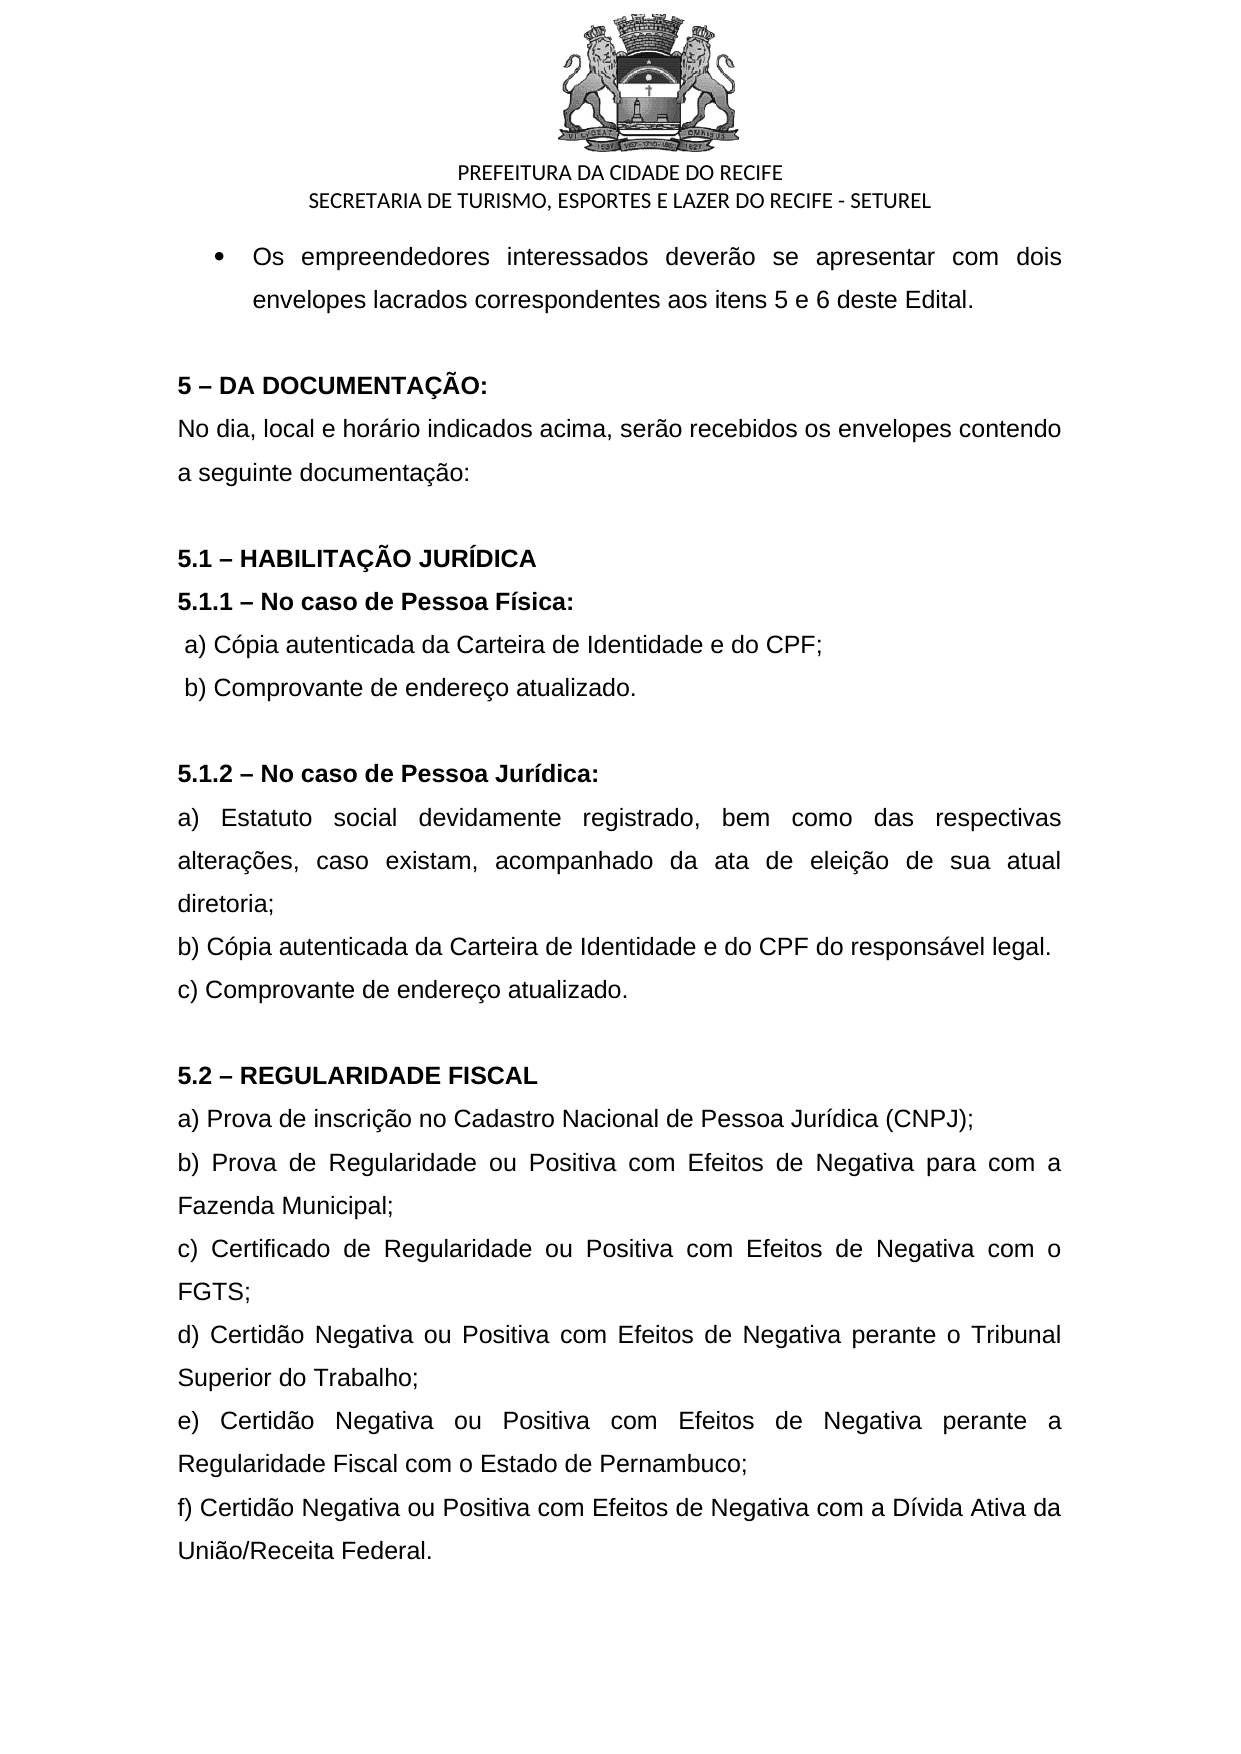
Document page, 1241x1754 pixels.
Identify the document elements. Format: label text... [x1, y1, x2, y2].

list Os empreendedores interessados deverão se apresentar com dois envelopes lacrados correspondentes aos itens 5 e 6 deste Edital. [215, 242, 1063, 314]
text f) Certidão Negativa ou Positiva com Efeitos de Negativa com a Dívida Ativa da União/Receita Federal. [177, 1493, 1063, 1564]
text 5.1 – HABILITAÇÃO JURÍDICA [177, 544, 1063, 573]
text 5.1.1 – No caso de Pessoa Física: [177, 587, 1063, 616]
text a) Cópia autenticada da Carteira de Identidade e do CPF; [177, 630, 1063, 659]
text c) Certificado de Regularidade ou Positiva com Efeitos de Negativa com o FGTS; [177, 1234, 1063, 1306]
text 5.2 – REGULARIDADE FISCAL [177, 1061, 1063, 1090]
text e) Certidão Negativa ou Positiva com Efeitos de Negativa perante a Regularidade Fiscal com o Estado de Pernambuco; [177, 1406, 1063, 1478]
text No dia, local e horário indicados acima, serão recebidos os envelopes contendo a seguinte documentação: [177, 414, 1063, 486]
text b) Comprovante de endereço atualizado. [177, 673, 1063, 702]
text b) Cópia autenticada da Carteira de Identidade e do CPF do responsável legal. [177, 932, 1063, 961]
text c) Comprovante de endereço atualizado. [177, 975, 1063, 1004]
text 5.1.2 – No caso de Pessoa Jurídica: [177, 759, 1063, 788]
text a) Prova de inscrição no Cadastro Nacional de Pessoa Jurídica (CNPJ); [177, 1104, 1063, 1133]
text b) Prova de Regularidade ou Positiva com Efeitos de Negativa para com a Fazenda Municipal; [177, 1148, 1063, 1219]
text 5 – DA DOCUMENTAÇÃO: [177, 371, 1063, 400]
text d) Certidão Negativa ou Positiva com Efeitos de Negativa perante o Tribunal Superior do Trabalho; [177, 1320, 1063, 1392]
text a) Estatuto social devidamente registrado, bem como das respectivas alterações, caso existam, acompanhado da ata de eleição de sua atual diretoria; [177, 803, 1063, 918]
